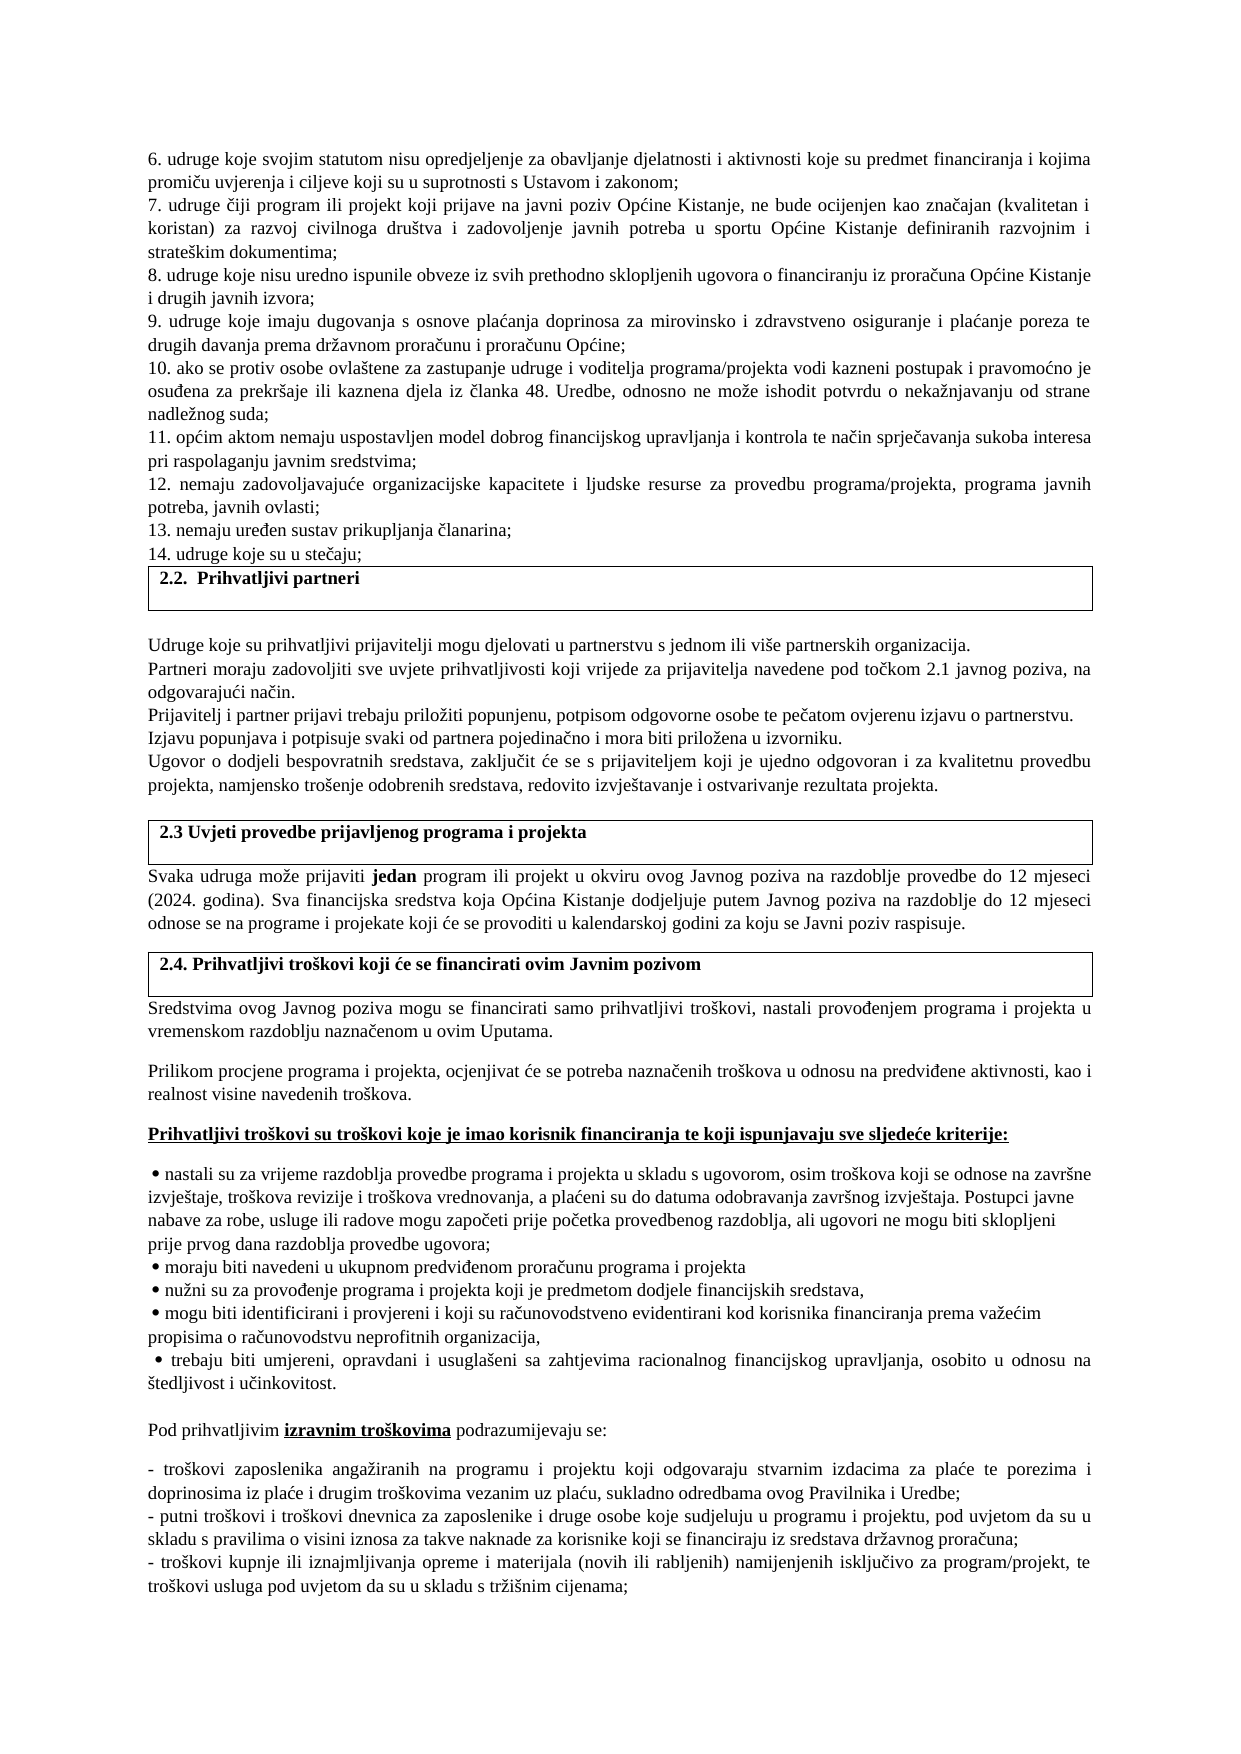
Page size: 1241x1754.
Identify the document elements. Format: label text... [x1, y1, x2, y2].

text 9. udruge koje imaju dugovanja s osnove plaćanja doprinosa za mirovinsko i zdravstveno osiguranje i plaćanje poreza te drugih davanja prema državnom proračunu i proračunu Općine; [148, 310, 1093, 355]
text mogu biti identificirani i provjereni i koji su računovodstveno evidentirani kod korisnika financiranja prema važećim propisima o računovodstvu neprofitnih organizacija, [148, 1302, 1093, 1347]
text 14. udruge koje su u stečaju; [148, 542, 1093, 564]
text Izjavu popunjava i potpisuje svaki od partnera pojedinačno i mora biti priložena u izvorniku. [148, 727, 1093, 749]
text Udruge koje su prihvatljivi prijavitelji mogu djelovati u partnerstvu s jednom ili više partnerskih organizacija. [148, 634, 1093, 656]
text 13. nemaju uređen sustav prikupljanja članarina; [148, 519, 1093, 541]
table_header 2.3 Uvjeti provedbe prijavljenog programa i projekta [149, 821, 1092, 864]
text 6. udruge koje svojim statutom nisu opredjeljenje za obavljanje djelatnosti i aktivnosti koje su predmet financiranja i kojima promiču uvjerenja i ciljeve koji su u suprotnosti s Ustavom i zakonom; [148, 148, 1093, 192]
text 7. udruge čiji program ili projekt koji prijave na javni poziv Općine Kistanje, ne bude ocijenjen kao značajan (kvalitetan i koristan) za razvoj civilnoga društva i zadovoljenje javnih potreba u sportu Općine Kistanje definiranih razvojnim i strateškim dokumentima; [148, 194, 1093, 262]
text Prilikom procjene programa i projekta, ocjenjivat će se potreba naznačenih troškova u odnosu na predviđene aktivnosti, kao i realnost visine navedenih troškova. [148, 1060, 1093, 1105]
text Partneri moraju zadovoljiti sve uvjete prihvatljivosti koji vrijede za prijavitelja navedene pod točkom 2.1 javnog poziva, na odgovarajući način. [148, 657, 1093, 702]
text moraju biti navedeni u ukupnom predviđenom proračunu programa i projekta [148, 1256, 1093, 1277]
text Svaka udruga može prijaviti jedan program ili projekt u okviru ovog Javnog poziva na razdoblje provedbe do 12 mjeseci (2024. godina). Sva financijska sredstva koja Općina Kistanje dodjeljuje putem Javnog poziva na razdoblje do 12 mjeseci odnose se na programe i projekate koji će se provoditi u kalendarskoj godini za koju se Javni poziv raspisuje. [148, 865, 1093, 933]
text 10. ako se protiv osobe ovlaštene za zastupanje udruge i voditelja programa/projekta vodi kazneni postupak i pravomoćno je osuđena za prekršaje ili kaznena djela iz članka 48. Uredbe, odnosno ne može ishodit potvrdu o nekažnjavanju od strane nadležnog suda; [148, 357, 1093, 425]
text 11. općim aktom nemaju uspostavljen model dobrog financijskog upravljanja i kontrola te način sprječavanja sukoba interesa pri raspolaganju javnim sredstvima; [148, 426, 1093, 471]
text nastali su za vrijeme razdoblja provedbe programa i projekta u skladu s ugovorom, osim troškova koji se odnose na završne izvještaje, troškova revizije i troškova vrednovanja, a plaćeni su do datuma odobravanja završnog izvještaja. Postupci javne nabave za robe, usluge ili radove mogu započeti prije početka provedbenog razdoblja, ali ugovori ne mogu biti sklopljeni prije prvog dana razdoblja provedbe ugovora; [148, 1163, 1093, 1254]
table_header 2.2. Prihvatljivi partneri [149, 567, 1092, 610]
text trebaju biti umjereni, opravdani i usuglašeni sa zahtjevima racionalnog financijskog upravljanja, osobito u odnosu na štedljivost i učinkovitost. [148, 1349, 1093, 1393]
text 8. udruge koje nisu uredno ispunile obveze iz svih prethodno sklopljenih ugovora o financiranju iz proračuna Općine Kistanje i drugih javnih izvora; [148, 264, 1093, 308]
text Prijavitelj i partner prijavi trebaju priložiti popunjenu, potpisom odgovorne osobe te pečatom ovjerenu izjavu o partnerstvu. [148, 704, 1093, 725]
text - troškovi kupnje ili iznajmljivanja opreme i materijala (novih ili rabljenih) namijenjenih isključivo za program/projekt, te troškovi usluga pod uvjetom da su u skladu s tržišnim cijenama; [148, 1551, 1093, 1596]
text Prihvatljivi troškovi su troškovi koje je imao korisnik financiranja te koji ispunjavaju sve sljedeće kriterije: [148, 1123, 1093, 1144]
text 12. nemaju zadovoljavajuće organizacijske kapacitete i ljudske resurse za provedbu programa/projekta, programa javnih potreba, javnih ovlasti; [148, 473, 1093, 518]
text Sredstvima ovog Javnog poziva mogu se financirati samo prihvatljivi troškovi, nastali provođenjem programa i projekta u vremenskom razdoblju naznačenom u ovim Uputama. [148, 997, 1093, 1042]
text - putni troškovi i troškovi dnevnica za zaposlenike i druge osobe koje sudjeluju u programu i projektu, pod uvjetom da su u skladu s pravilima o visini iznosa za takve naknade za korisnike koji se financiraju iz sredstava državnog proračuna; [148, 1505, 1093, 1549]
text Pod prihvatljivim izravnim troškovima podrazumijevaju se: [148, 1418, 1093, 1440]
text Ugovor o dodjeli bespovratnih sredstava, zaključit će se s prijaviteljem koji je ujedno odgovoran i za kvalitetnu provedbu projekta, namjensko trošenje odobrenih sredstava, redovito izvještavanje i ostvarivanje rezultata projekta. [148, 750, 1093, 795]
table_header 2.4. Prihvatljivi troškovi koji će se financirati ovim Javnim pozivom [149, 953, 1092, 996]
text - troškovi zaposlenika angažiranih na programu i projektu koji odgovaraju stvarnim izdacima za plaće te porezima i doprinosima iz plaće i drugim troškovima vezanim uz plaću, sukladno odredbama ovog Pravilnika i Uredbe; [148, 1458, 1093, 1503]
text nužni su za provođenje programa i projekta koji je predmetom dodjele financijskih sredstava, [148, 1279, 1093, 1301]
